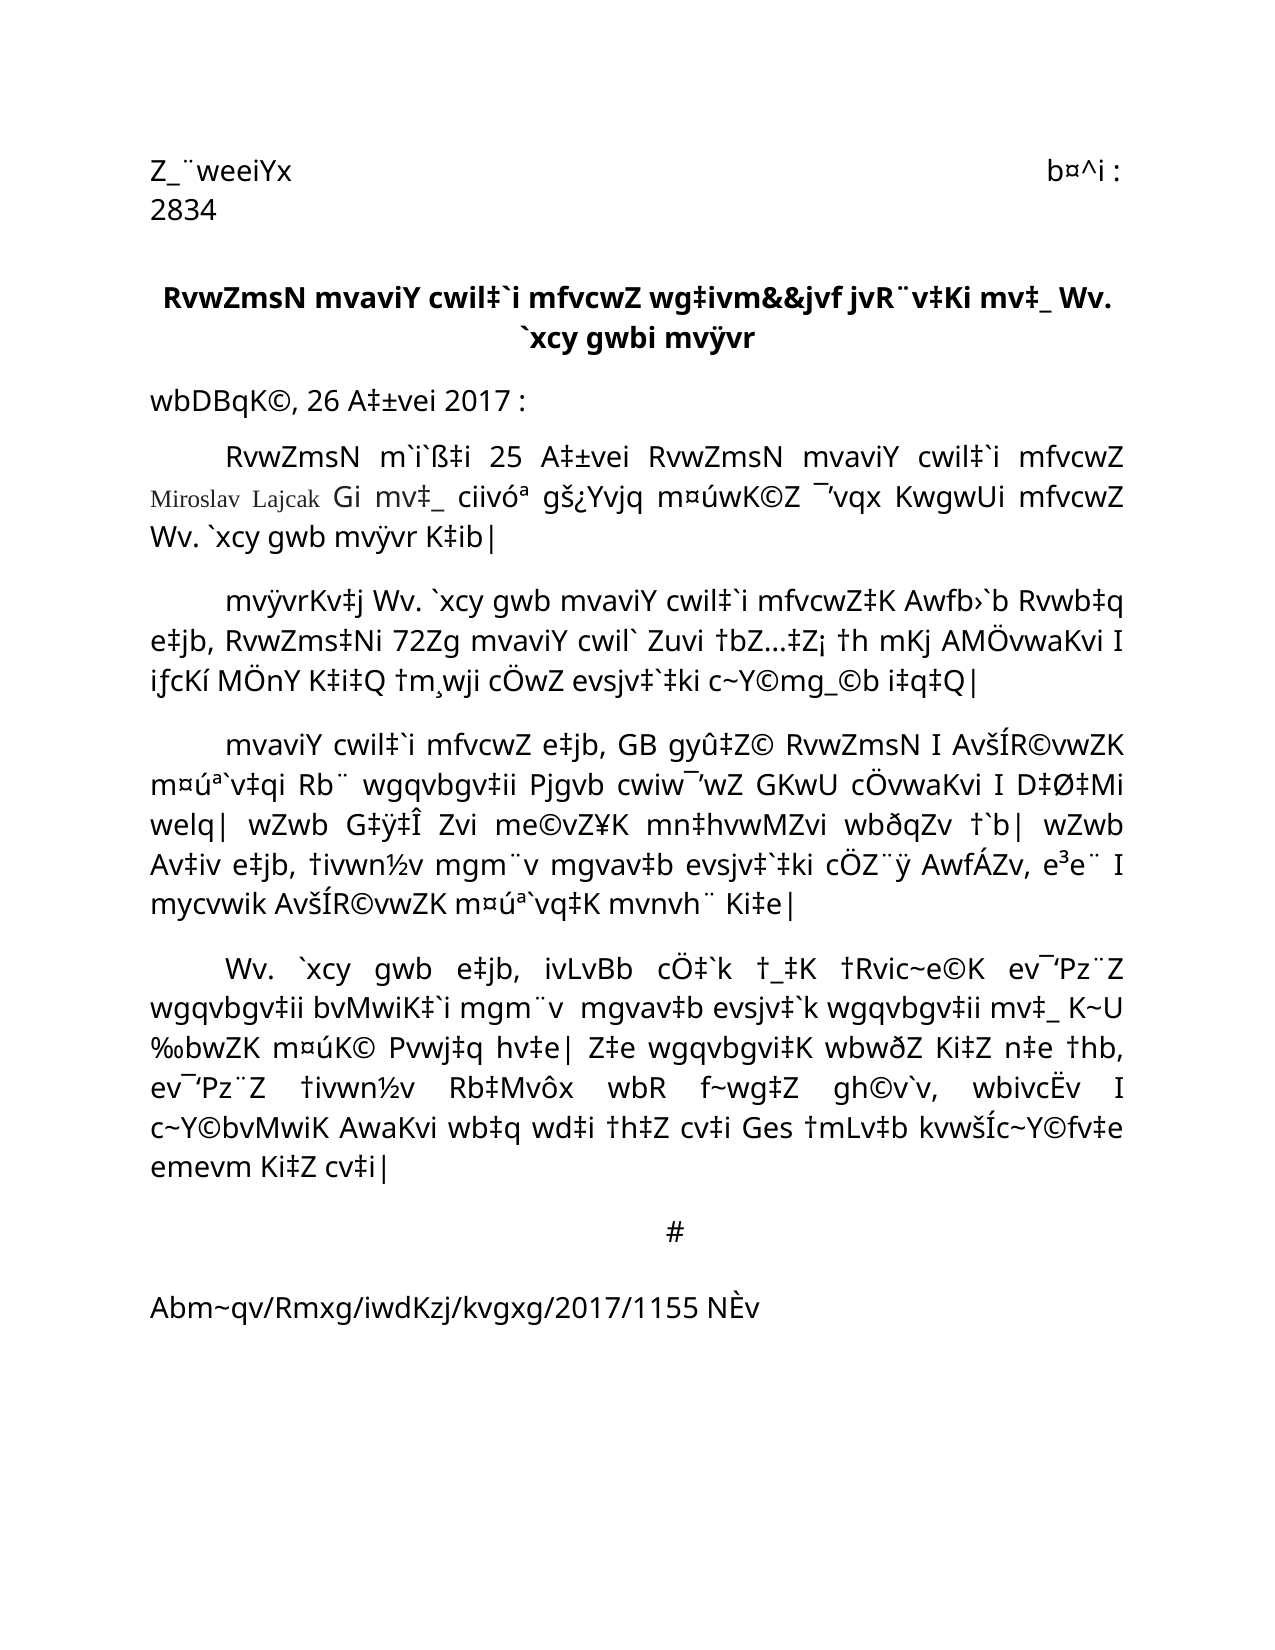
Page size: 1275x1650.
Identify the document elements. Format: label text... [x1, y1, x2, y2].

text Z_¨weeiYx b¤^i : 2834 [150, 150, 1125, 229]
text Abm~qv/Rmxg/iwdKzj/kvgxg/2017/1155 NÈv [150, 1287, 1125, 1327]
list mvaviY cwil‡`i mfvcwZ e‡jb, GB gyû‡Z© RvwZmsN I AvšÍR©vwZK m¤úª`v‡qi Rb¨ wgqvbgv‡ii Pjgvb cwiw¯’wZ GKwU cÖvwaKvi I D‡Ø‡Mi welq| wZwb G‡ÿ‡Î Zvi me©vZ¥K mn‡hvwMZvi wbðqZv †`b| wZwb Av‡iv e‡jb, †ivwn½v mgm¨v mgvav‡b evsjv‡`‡ki cÖZ¨ÿ AwfÁZv, e³e¨ I mycvwik AvšÍR©vwZK m¤úª`vq‡K mvnvh¨ Ki‡e| [150, 725, 1125, 923]
text wbDBqK©, 26 A‡±vei 2017 : [150, 380, 1125, 419]
list Wv. `xcy gwb e‡jb, ivLvBb cÖ‡`k †_‡K †Rvic~e©K ev¯‘Pz¨Z wgqvbgv‡ii bvMwiK‡`i mgm¨v mgvav‡b evsjv‡`k wgqvbgv‡ii mv‡_ K~U‰bwZK m¤úK© Pvwj‡q hv‡e| Z‡e wgqvbgvi‡K wbwðZ Ki‡Z n‡e †hb, ev¯‘Pz¨Z †ivwn½v Rb‡Mvôx wbR f~wg‡Z gh©v`v, wbivcËv I c~Y©bvMwiK AwaKvi wb‡q wd‡i †h‡Z cv‡i Ges †mLv‡b kvwšÍc~Y©fv‡e emevm Ki‡Z cv‡i| [150, 948, 1125, 1186]
list RvwZmsN m`i`ß‡i 25 A‡±vei RvwZmsN mvaviY cwil‡`i mfvcwZ Miroslav Lajcak Gi mv‡_ ciivóª gš¿Yvjq m¤úwK©Z ¯’vqx KwgwUi mfvcwZ Wv. `xcy gwb mvÿvr K‡ib| [150, 437, 1125, 556]
list RvwZmsN mvaviY cwil‡`i mfvcwZ wg‡ivm&&jvf jvR¨v‡Ki mv‡_ Wv. `xcy gwbi mvÿvr [150, 278, 1125, 357]
list mvÿvrKv‡j Wv. `xcy gwb mvaviY cwil‡`i mfvcwZ‡K Awfb›`b Rvwb‡q e‡jb, RvwZms‡Ni 72Zg mvaviY cwil` Zuvi †bZ…‡Z¡ †h mKj AMÖvwaKvi I iƒcKí MÖnY K‡i‡Q †m¸wji cÖwZ evsjv‡`‡ki c~Y©mg_©b i‡q‡Q| [150, 581, 1125, 700]
text # [150, 1211, 1125, 1251]
